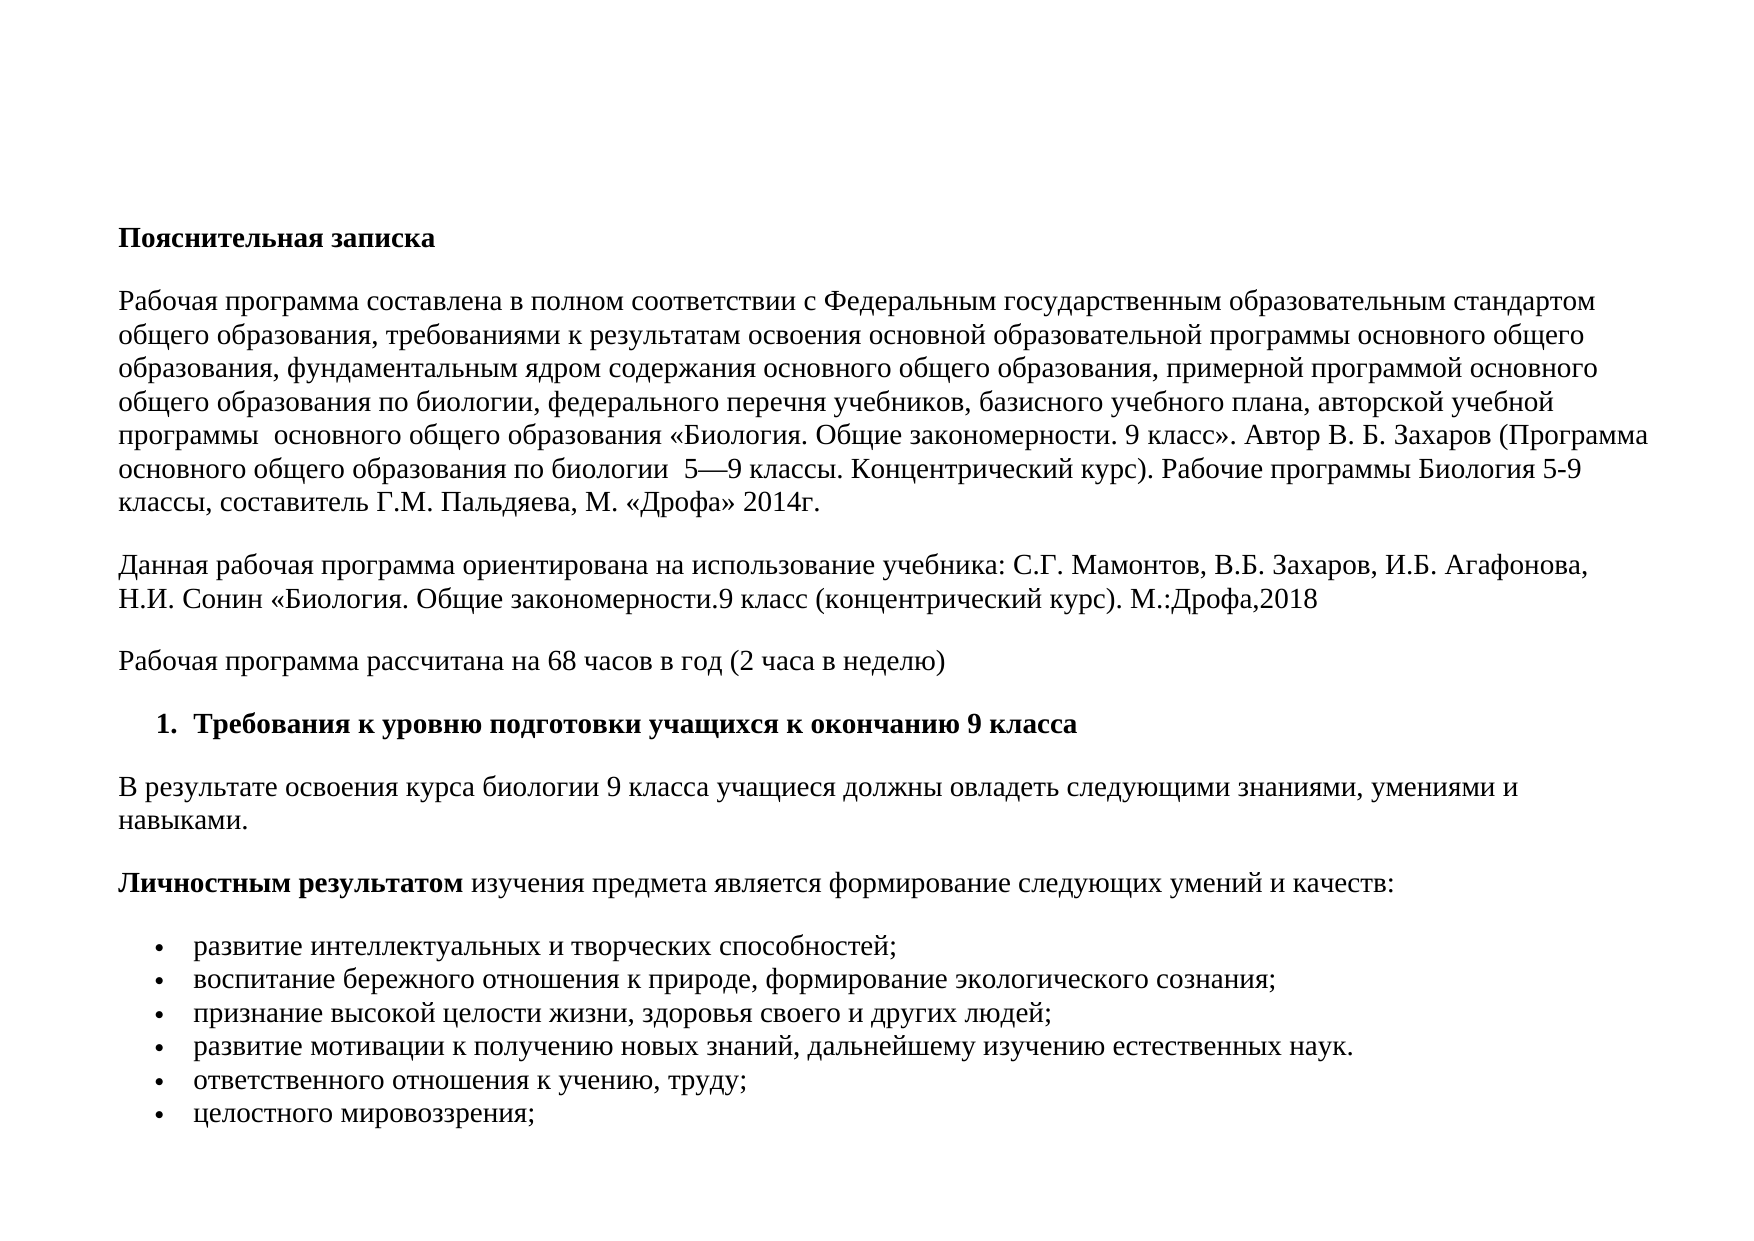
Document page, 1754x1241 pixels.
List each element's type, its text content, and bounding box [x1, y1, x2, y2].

text Рабочая программа составлена в полном соответствии с Федеральным государственным образовательным стандартом общего образования, требованиями к результатам освоения основной образовательной программы основного общего образования, фундаментальным ядром содержания основного общего образования, примерной программой основного общего образования по биологии, федерального перечня учебников, базисного учебного плана, авторской учебной программы основного общего образования «Биология. Общие закономерности. 9 класс». Автор В. Б. Захаров (Программа основного общего образования по биологии 5—9 классы. Концентрический курс). Рабочие программы Биология 5-9 классы, составитель Г.М. Пальдяева, М. «Дрофа» 2014г. [118, 283, 1651, 518]
list целостного мировоззрения; [156, 1096, 1651, 1129]
text В результате освоения курса биологии 9 класса учащиеся должны овладеть следующими знаниями, умениями и навыками. [118, 769, 1651, 836]
list ответственного отношения к учению, труду; [156, 1062, 1651, 1096]
text Рабочая программа рассчитана на 68 часов в год (2 часа в неделю) [118, 643, 1651, 677]
list признание высокой целости жизни, здоровья своего и других людей; [156, 995, 1651, 1028]
list Требования к уровню подготовки учащихся к окончанию 9 класса [156, 706, 1651, 740]
text Пояснительная записка [118, 221, 1651, 254]
list воспитание бережного отношения к природе, формирование экологического сознания; [156, 961, 1651, 995]
list развитие мотивации к получению новых знаний, дальнейшему изучению естественных наук. [156, 1028, 1651, 1062]
text Личностным результатом изучения предмета является формирование следующих умений и качеств: [118, 865, 1651, 899]
text Данная рабочая программа ориентирована на использование учебника: С.Г. Мамонтов, В.Б. Захаров, И.Б. Агафонова, Н.И. Сонин «Биология. Общие закономерности.9 класс (концентрический курс). М.:Дрофа,2018 [118, 547, 1651, 614]
list развитие интеллектуальных и творческих способностей; [156, 928, 1651, 961]
